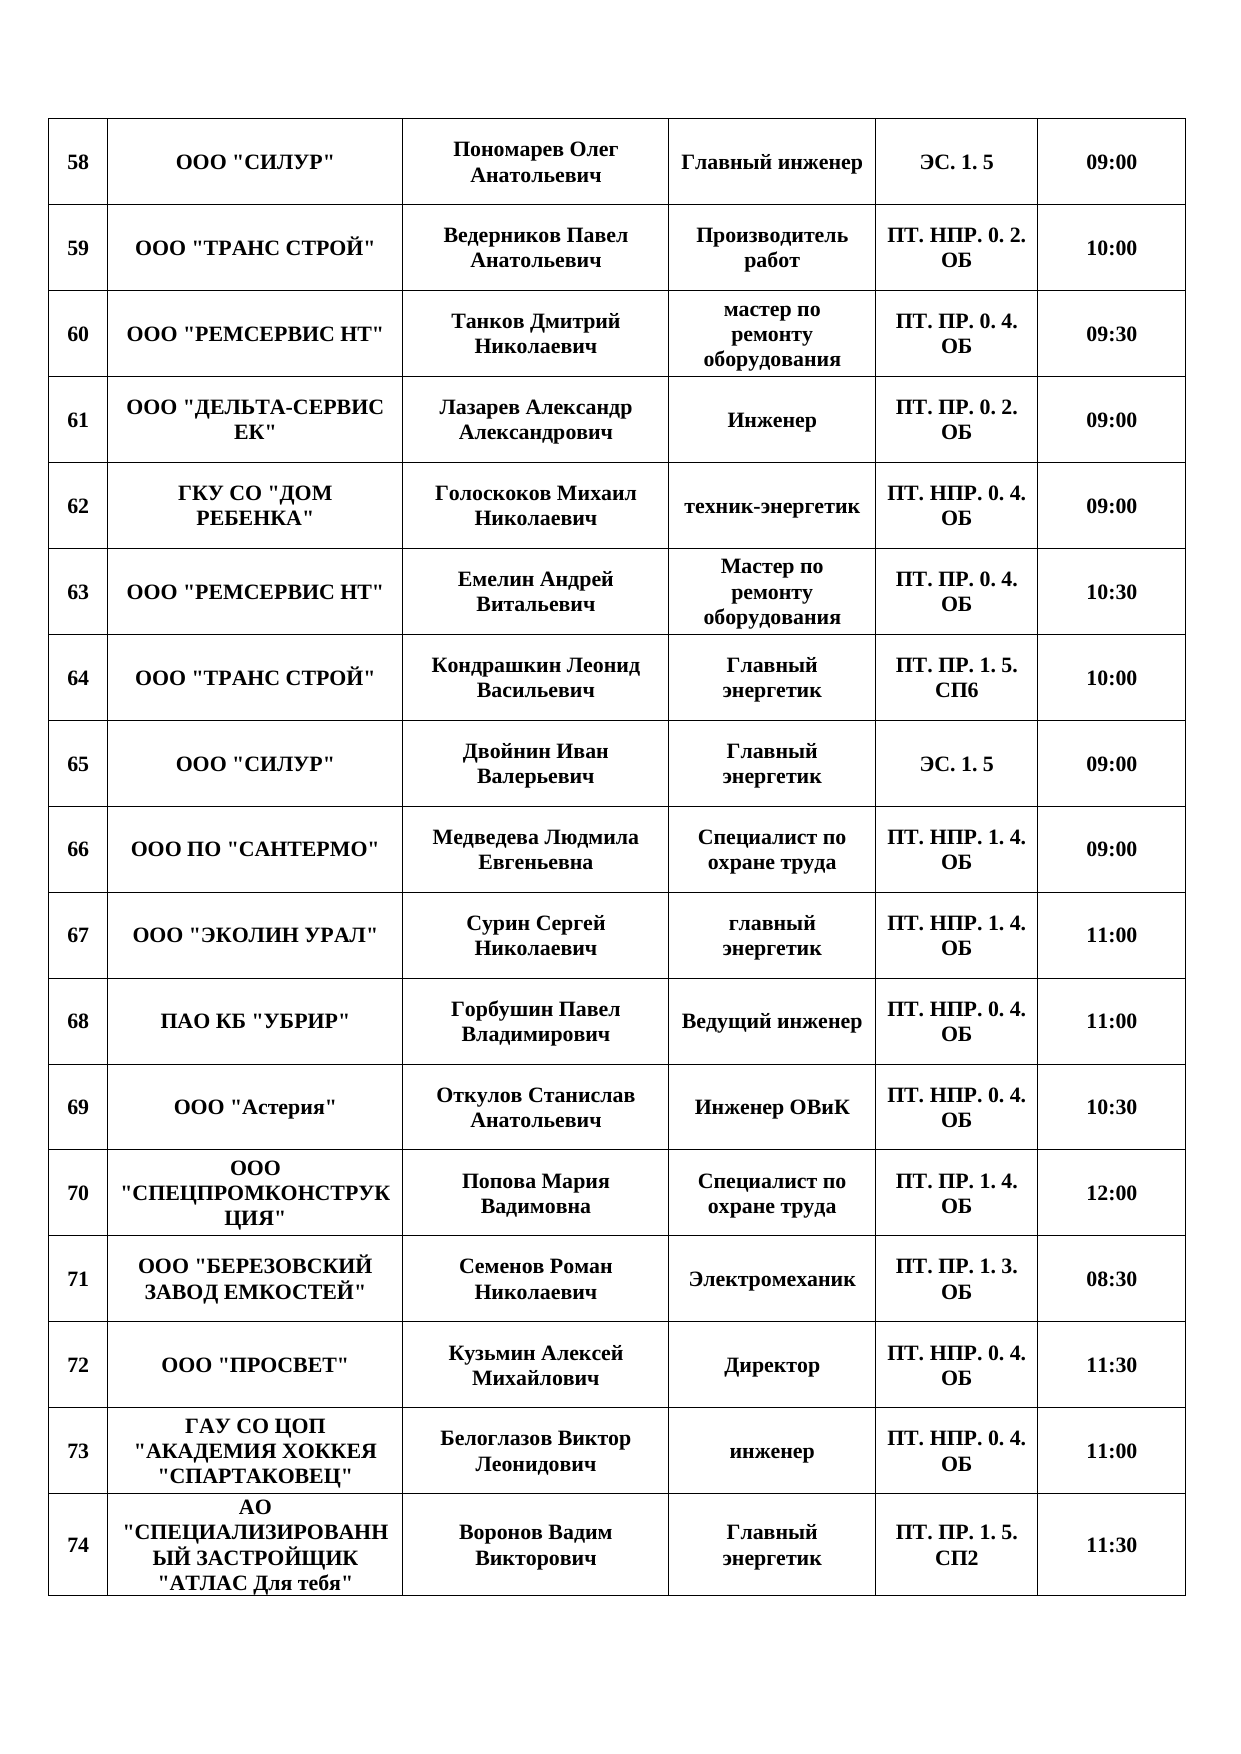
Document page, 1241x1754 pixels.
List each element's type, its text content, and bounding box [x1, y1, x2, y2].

table_cell 59 [49, 205, 107, 290]
table_cell главный энергетик [669, 893, 875, 977]
table_cell Двойнин Иван Валерьевич [403, 721, 668, 806]
table_cell ООО "ДЕЛЬТА-СЕРВИС ЕК" [108, 377, 402, 462]
table_cell ПТ. ПР. 0. 2. ОБ [876, 377, 1037, 462]
table_cell 09:00 [1038, 463, 1185, 548]
table_cell Медведева Людмила Евгеньевна [403, 807, 668, 892]
table_cell Лазарев Александр Александрович [403, 377, 668, 462]
table_cell 11:00 [1038, 1408, 1185, 1493]
table_cell 10:30 [1038, 1065, 1185, 1149]
table_cell ООО "СИЛУР" [108, 119, 402, 204]
table_cell 09:00 [1038, 119, 1185, 204]
table_cell ЭС. 1. 5 [876, 721, 1037, 806]
table_cell Мастер по ремонту оборудования [669, 549, 875, 634]
table_cell ООО "ТРАНС СТРОЙ" [108, 635, 402, 720]
table_cell Пономарев Олег Анатольевич [403, 119, 668, 204]
table_cell Главный энергетик [669, 635, 875, 720]
table_cell 62 [49, 463, 107, 548]
table_cell ООО "СПЕЦПРОМКОНСТРУКЦИЯ" [108, 1150, 402, 1235]
table_cell Инженер ОВиК [669, 1065, 875, 1149]
table_cell 71 [49, 1236, 107, 1321]
table_cell ООО ПО "САНТЕРМО" [108, 807, 402, 892]
table_cell Главный энергетик [669, 1494, 875, 1595]
table_cell Кондрашкин Леонид Васильевич [403, 635, 668, 720]
table_cell ООО "ПРОСВЕТ" [108, 1322, 402, 1407]
table_cell Производитель работ [669, 205, 875, 290]
table_cell 64 [49, 635, 107, 720]
table_cell 10:00 [1038, 205, 1185, 290]
table_cell ООО "РЕМСЕРВИС НТ" [108, 549, 402, 634]
table_cell ООО "ЭКОЛИН УРАЛ" [108, 893, 402, 977]
table_cell 58 [49, 119, 107, 204]
table_cell АО "СПЕЦИАЛИЗИРОВАННЫЙ ЗАСТРОЙЩИК "АТЛАС Для тебя" [108, 1494, 402, 1595]
table_cell ПТ. НПР. 0. 4. ОБ [876, 1322, 1037, 1407]
table_cell мастер по ремонту оборудования [669, 291, 875, 376]
table_cell инженер [669, 1408, 875, 1493]
table_cell 08:30 [1038, 1236, 1185, 1321]
table_cell ПТ. НПР. 0. 2. ОБ [876, 205, 1037, 290]
table_cell 09:30 [1038, 291, 1185, 376]
table_cell Танков Дмитрий Николаевич [403, 291, 668, 376]
table_cell Специалист по охране труда [669, 807, 875, 892]
table_cell 09:00 [1038, 807, 1185, 892]
table_cell 11:30 [1038, 1494, 1185, 1595]
table_cell 11:00 [1038, 893, 1185, 977]
table_cell Ведущий инженер [669, 979, 875, 1063]
table_cell 10:00 [1038, 635, 1185, 720]
table_cell Директор [669, 1322, 875, 1407]
table_cell 11:30 [1038, 1322, 1185, 1407]
table_cell 11:00 [1038, 979, 1185, 1063]
table_cell ПТ. НПР. 0. 4. ОБ [876, 463, 1037, 548]
table_cell ООО "БЕРЕЗОВСКИЙ ЗАВОД ЕМКОСТЕЙ" [108, 1236, 402, 1321]
table_cell ПТ. НПР. 1. 4. ОБ [876, 807, 1037, 892]
table_cell 72 [49, 1322, 107, 1407]
table_cell 60 [49, 291, 107, 376]
table_cell Откулов Станислав Анатольевич [403, 1065, 668, 1149]
table_cell Ведерников Павел Анатольевич [403, 205, 668, 290]
table_cell Инженер [669, 377, 875, 462]
table_cell Электромеханик [669, 1236, 875, 1321]
table_cell Белоглазов Виктор Леонидович [403, 1408, 668, 1493]
table_cell 66 [49, 807, 107, 892]
table_cell ПТ. НПР. 0. 4. ОБ [876, 979, 1037, 1063]
table_cell 65 [49, 721, 107, 806]
table_cell ООО "Астерия" [108, 1065, 402, 1149]
table_cell ПАО КБ "УБРИР" [108, 979, 402, 1063]
table_cell ПТ. НПР. 1. 4. ОБ [876, 893, 1037, 977]
table_cell Горбушин Павел Владимирович [403, 979, 668, 1063]
table_cell 63 [49, 549, 107, 634]
table_cell ПТ. ПР. 1. 5. СП2 [876, 1494, 1037, 1595]
table_cell ЭС. 1. 5 [876, 119, 1037, 204]
table_cell ПТ. ПР. 1. 3. ОБ [876, 1236, 1037, 1321]
table_cell 67 [49, 893, 107, 977]
table_cell ПТ. НПР. 0. 4. ОБ [876, 1408, 1037, 1493]
table_cell ООО "ТРАНС СТРОЙ" [108, 205, 402, 290]
table_cell 69 [49, 1065, 107, 1149]
table_cell 61 [49, 377, 107, 462]
table_cell Воронов Вадим Викторович [403, 1494, 668, 1595]
table_cell Главный инженер [669, 119, 875, 204]
table_cell 10:30 [1038, 549, 1185, 634]
table_cell ГКУ СО "ДОМ РЕБЕНКА" [108, 463, 402, 548]
table_cell 70 [49, 1150, 107, 1235]
table_cell ПТ. ПР. 0. 4. ОБ [876, 549, 1037, 634]
table_cell ООО "РЕМСЕРВИС НТ" [108, 291, 402, 376]
table_cell Семенов Роман Николаевич [403, 1236, 668, 1321]
table_cell Главный энергетик [669, 721, 875, 806]
table_cell Специалист по охране труда [669, 1150, 875, 1235]
table_cell ПТ. ПР. 1. 5. СП6 [876, 635, 1037, 720]
table_cell Сурин Сергей Николаевич [403, 893, 668, 977]
table_cell Голоскоков Михаил Николаевич [403, 463, 668, 548]
table_cell ПТ. ПР. 1. 4. ОБ [876, 1150, 1037, 1235]
table_cell 09:00 [1038, 721, 1185, 806]
table_cell 73 [49, 1408, 107, 1493]
table_cell ПТ. НПР. 0. 4. ОБ [876, 1065, 1037, 1149]
table_cell ГАУ СО ЦОП "АКАДЕМИЯ ХОККЕЯ "СПАРТАКОВЕЦ" [108, 1408, 402, 1493]
table_cell 12:00 [1038, 1150, 1185, 1235]
table_cell Попова Мария Вадимовна [403, 1150, 668, 1235]
table_cell 68 [49, 979, 107, 1063]
table_cell техник-энергетик [669, 463, 875, 548]
table_cell Кузьмин Алексей Михайлович [403, 1322, 668, 1407]
table_cell ПТ. ПР. 0. 4. ОБ [876, 291, 1037, 376]
table_cell Емелин Андрей Витальевич [403, 549, 668, 634]
table_cell ООО "СИЛУР" [108, 721, 402, 806]
table_cell 74 [49, 1494, 107, 1595]
table_cell 09:00 [1038, 377, 1185, 462]
